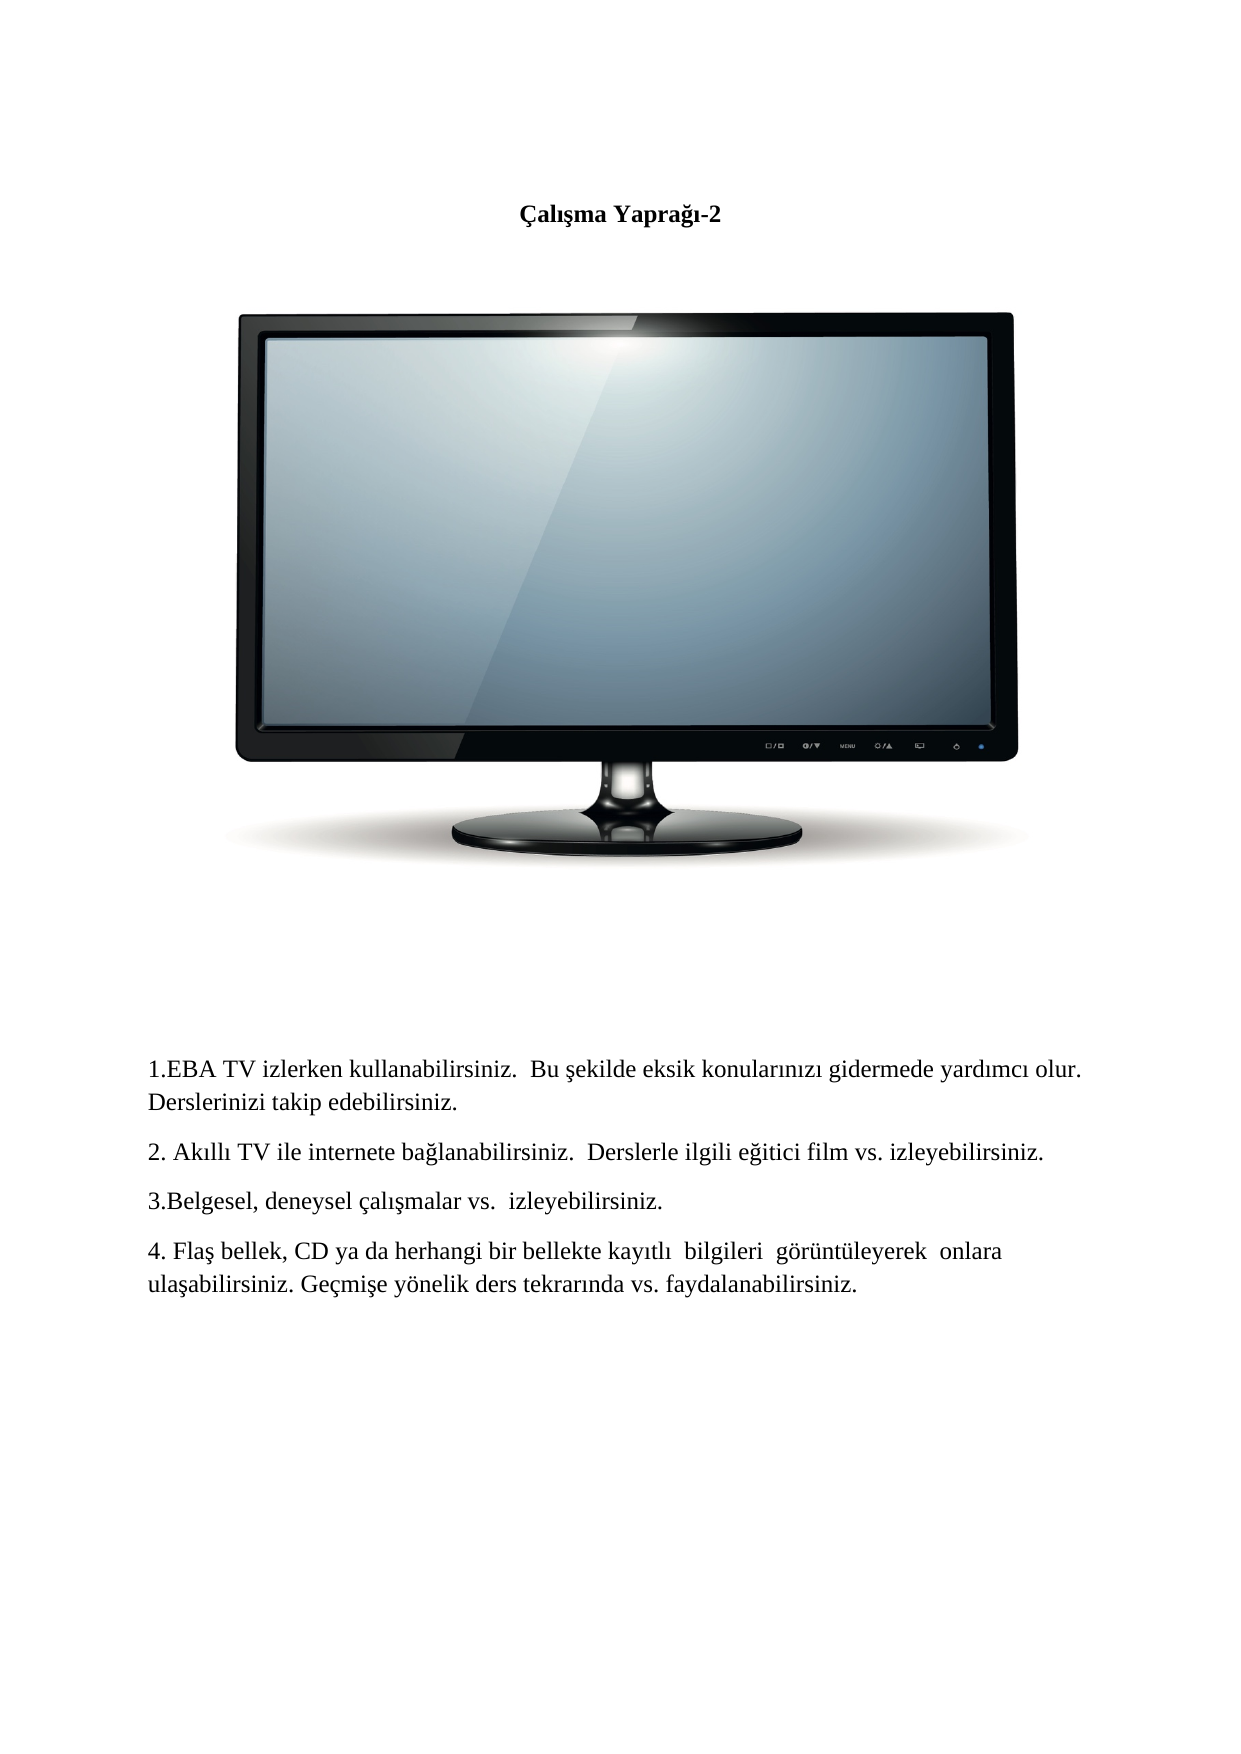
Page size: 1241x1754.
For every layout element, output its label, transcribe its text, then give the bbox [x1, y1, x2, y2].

text 1.EBA TV izlerken kullanabilirsiniz. Bu şekilde eksik konularınızı gidermede yardımcı olur. Derslerinizi takip edebilirsiniz. [148, 1054, 1093, 1116]
text 3.Belgesel, deneysel çalışmalar vs. izleyebilirsiniz. [148, 1186, 1093, 1215]
text 2. Akıllı TV ile internete bağlanabilirsiniz. Derslerle ilgili eğitici film vs. izleyebilirsiniz. [148, 1137, 1093, 1165]
text 4. Flaş bellek, CD ya da herhangi bir bellekte kayıtlı bilgileri görüntüleyerek onlara ulaşabilirsiniz. Geçmişe yönelik ders tekrarında vs. faydalanabilirsiniz. [148, 1236, 1093, 1298]
picture [147, 230, 1093, 895]
subtitle Çalışma Yaprağı-2 [148, 199, 1093, 228]
